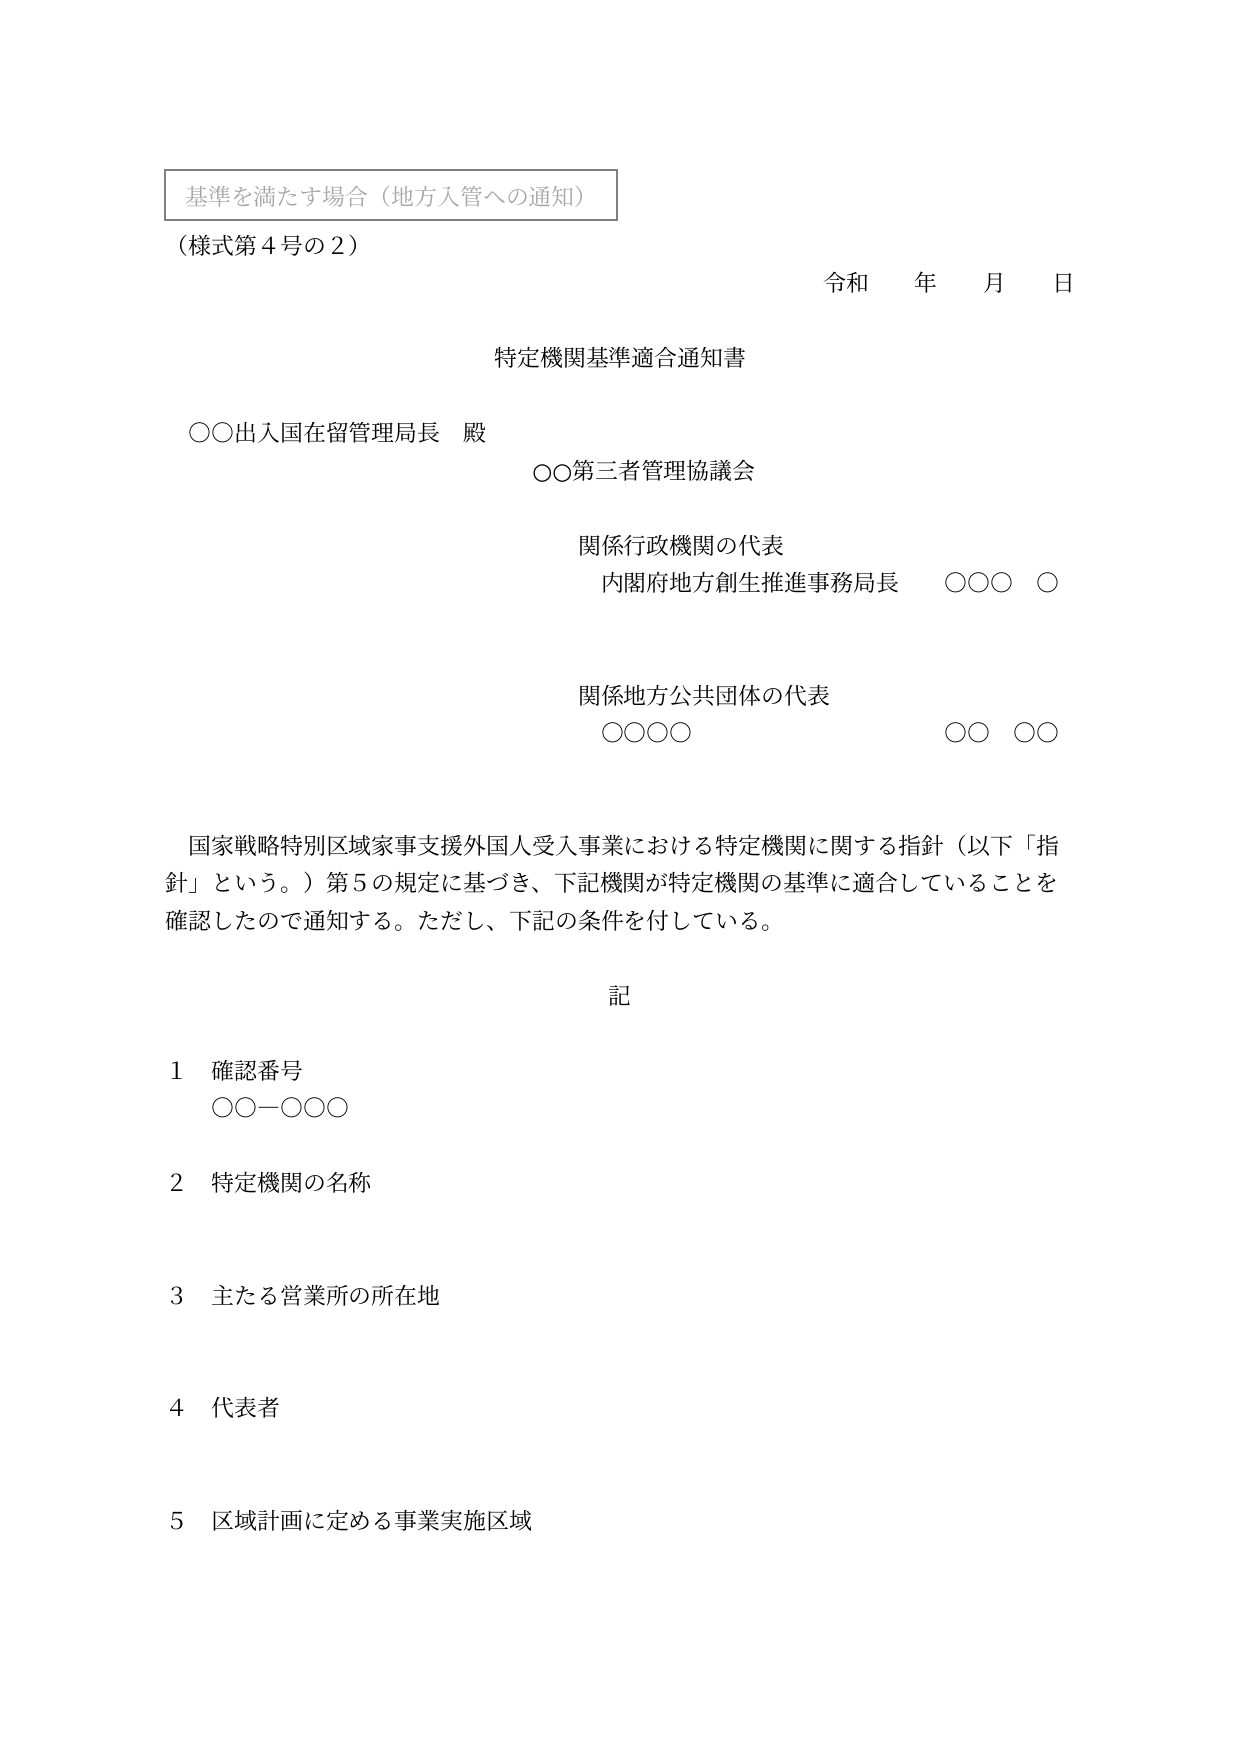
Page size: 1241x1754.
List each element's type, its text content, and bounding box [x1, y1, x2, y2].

text ３ 主たる営業所の所在地 [165, 1276, 1075, 1313]
text ４ 代表者 [165, 1388, 1075, 1426]
text 特定機関基準適合通知書 [165, 338, 1075, 376]
text ○○出入国在留管理局長 殿 [165, 413, 1075, 451]
text 関係行政機関の代表 [165, 526, 1075, 563]
text ○○○○ ○○ ○○ [165, 713, 1075, 751]
text 令和 年 月 日 [165, 263, 1075, 301]
text ○○第三者管理協議会 [165, 451, 1075, 488]
text （様式第４号の２） [165, 226, 1075, 263]
text ○○―○○○ [165, 1088, 1075, 1126]
text ５ 区域計画に定める事業実施区域 [165, 1501, 1075, 1538]
text 国家戦略特別区域家事支援外国人受入事業における特定機関に関する指針（以下「指針」という。）第５の規定に基づき、下記機関が特定機関の基準に適合していることを確認したので通知する。ただし、下記の条件を付している。 [165, 826, 1075, 938]
text 内閣府地方創生推進事務局長 ○○○ ○ [165, 563, 1075, 601]
text １ 確認番号 [165, 1051, 1075, 1088]
text 関係地方公共団体の代表 [165, 676, 1075, 713]
subtitle 記 [165, 976, 1075, 1013]
text ２ 特定機関の名称 [165, 1163, 1075, 1201]
